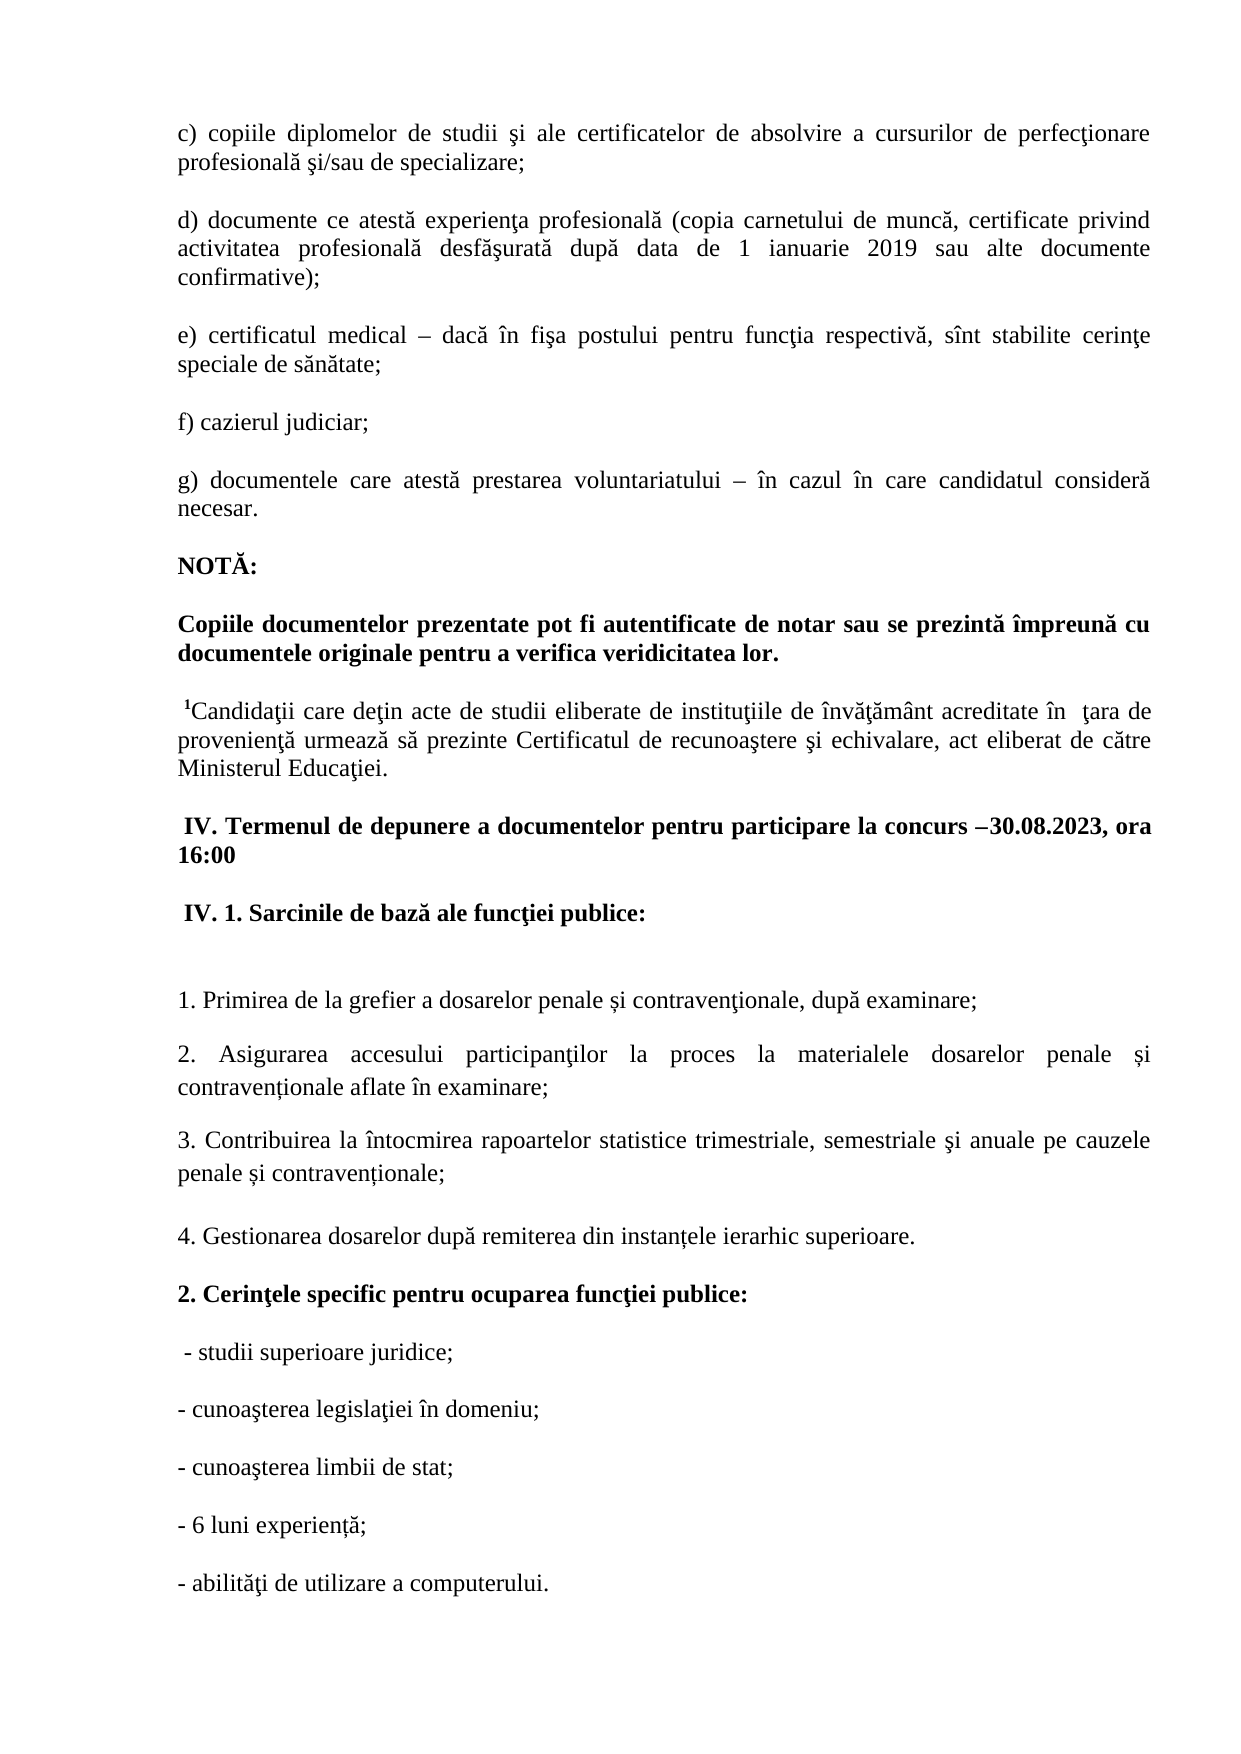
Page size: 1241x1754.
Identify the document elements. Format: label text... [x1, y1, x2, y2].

text - abilităţi de utilizare a computerului. [177, 1568, 1152, 1597]
text - cunoaşterea limbii de stat; [177, 1452, 1152, 1481]
text f) cazierul judiciar; [177, 407, 1152, 436]
text - cunoaşterea legislaţiei în domeniu; [177, 1394, 1152, 1423]
text g) documentele care atestă prestarea voluntariatului – în cazul în care candidatul consideră necesar. [177, 465, 1152, 522]
text IV. 1. Sarcinile de bază ale funcţiei publice: [177, 898, 1152, 927]
text 1Candidaţii care deţin acte de studii eliberate de instituţiile de învăţământ acreditate în ţara de provenienţă urmează să prezinte Certificatul de recunoaştere şi echivalare, act eliberat de către Ministerul Educaţiei. [177, 696, 1152, 782]
text 4. Gestionarea dosarelor după remiterea din instanțele ierarhic superioare. [177, 1221, 1152, 1249]
text - 6 luni experiență; [177, 1510, 1152, 1539]
text NOTĂ: [177, 551, 1152, 580]
text IV. Termenul de depunere a documentelor pentru participare la concurs –30.08.2023, ora 16:00 [177, 811, 1152, 869]
text e) certificatul medical – dacă în fişa postului pentru funcţia respectivă, sînt stabilite cerinţe speciale de sănătate; [177, 320, 1152, 378]
text c) copiile diplomelor de studii şi ale certificatelor de absolvire a cursurilor de perfecţionare profesională şi/sau de specializare; [177, 118, 1152, 176]
text - studii superioare juridice; [177, 1337, 1152, 1365]
text 2. Asigurarea accesului participanţilor la proces la materialele dosarelor penale și contravenționale aflate în examinare; [177, 1039, 1152, 1100]
text 3. Contribuirea la întocmirea rapoartelor statistice trimestriale, semestriale şi anuale pe cauzele penale și contravenționale; [177, 1126, 1152, 1187]
text 1. Primirea de la grefier a dosarelor penale și contravenţionale, după examinare; [177, 985, 1152, 1013]
text Copiile documentelor prezentate pot fi autentificate de notar sau se prezintă împreună cu documentele originale pentru a verifica veridicitatea lor. [177, 609, 1152, 667]
text d) documente ce atestă experienţa profesională (copia carnetului de muncă, certificate privind activitatea profesională desfăşurată după data de 1 ianuarie 2019 sau alte documente confirmative); [177, 205, 1152, 291]
text 2. Cerinţele specific pentru ocuparea funcţiei publice: [177, 1279, 1152, 1307]
